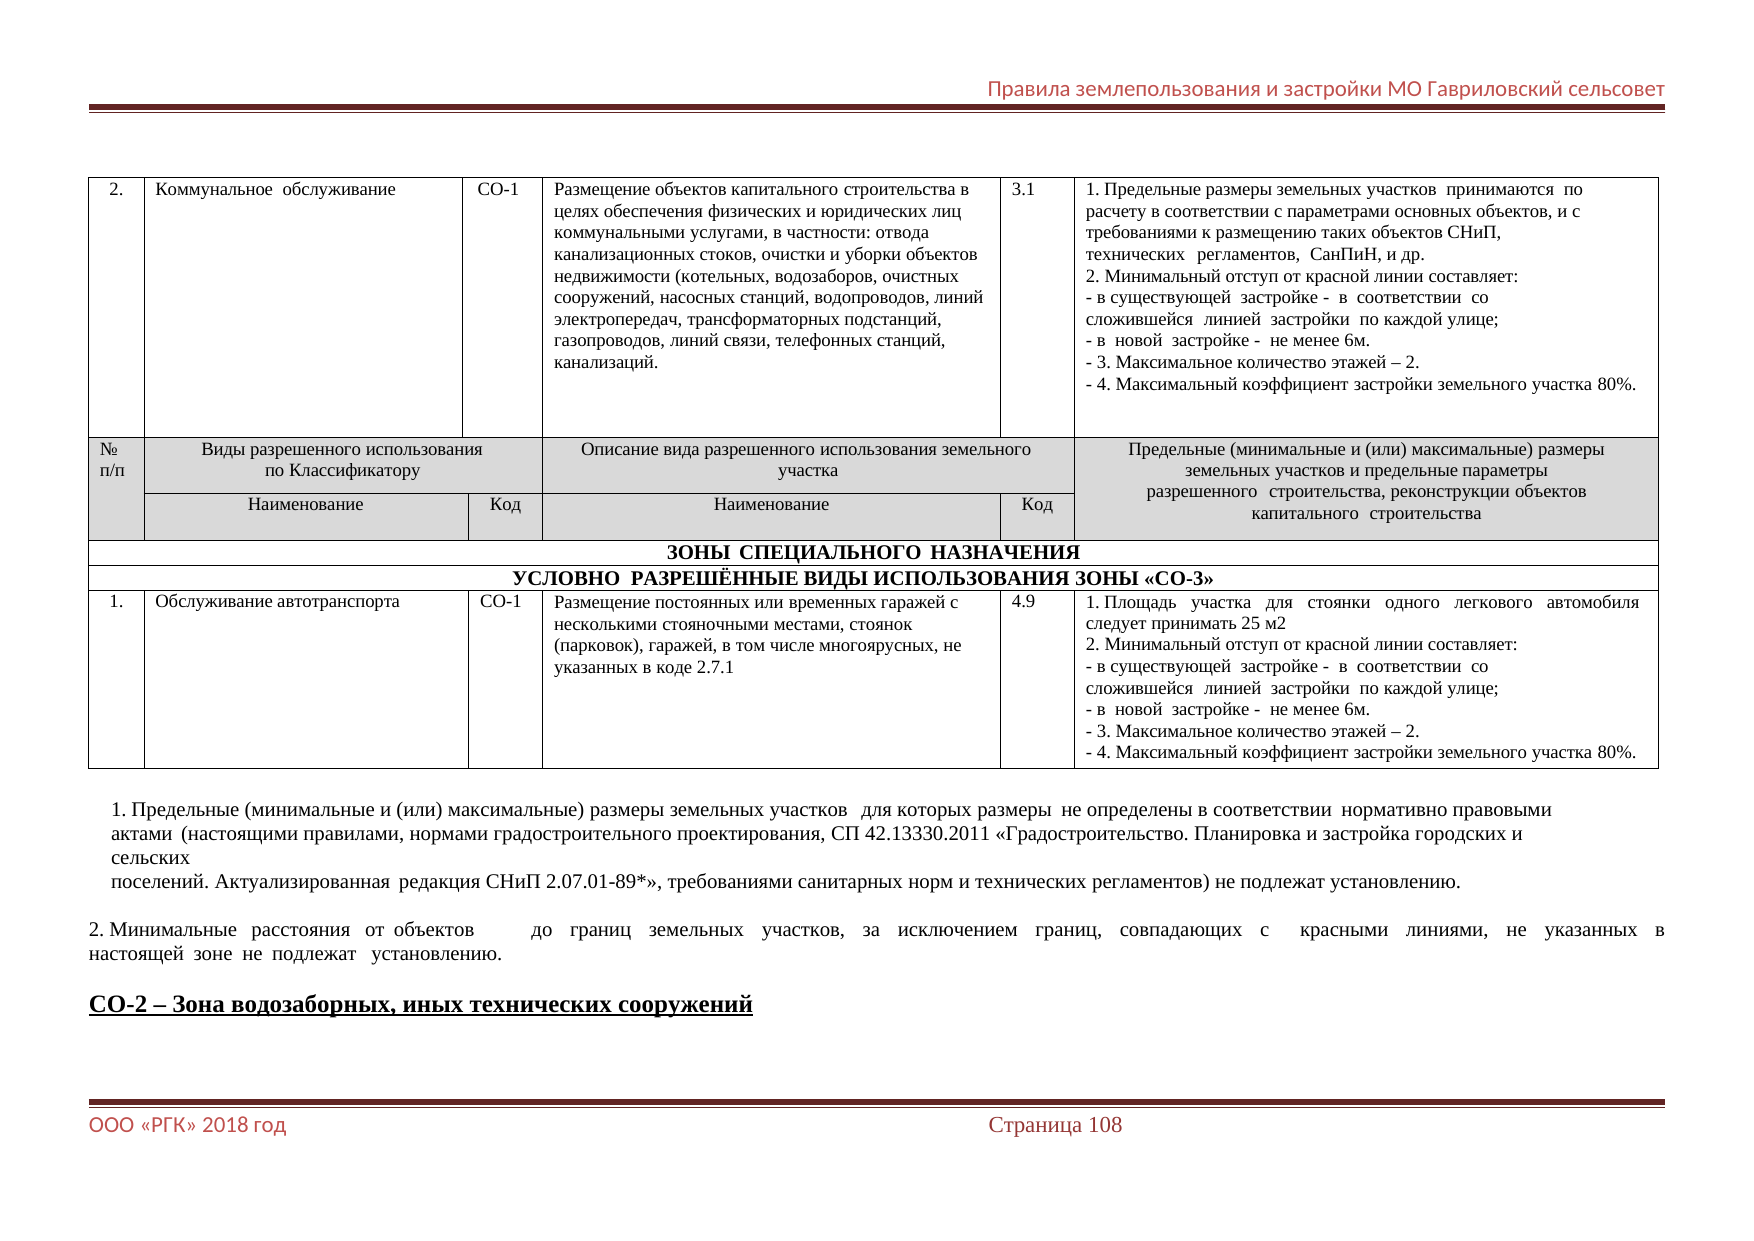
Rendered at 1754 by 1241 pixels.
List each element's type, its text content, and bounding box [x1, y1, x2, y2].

table_cell СО-1 [469, 591, 542, 768]
text 1. Предельные (минимальные и (или) максимальные) размеры земельных участков для которых размеры не определены в соответствии нормативно правовыми актами (настоящими правилами, нормами градостроительного проектирования, СП 42.13330.2011 «Градостроительство. Планировка и застройка городских и сельских [111, 798, 1588, 869]
table_cell Размещение объектов капитального строительства в целях обеспечения физических и юридических лиц коммунальными услугами, в частности: отвода канализационных стоков, очистки и уборки объектов недвижимости (котельных, водозаборов, очистных сооружений, насосных станций, водопроводов, линий электропередач, трансформаторных подстанций, газопроводов, линий связи, телефонных станций, канализаций. [543, 178, 1000, 437]
table_cell Коммунальное обслуживание [145, 178, 462, 437]
table_cell Предельные (минимальные и (или) максимальные) размеры земельных участков и предельные параметры разрешенного строительства, реконструкции объектов капитального строительства [1075, 438, 1658, 540]
text 2. Минимальные расстояния от объектов до границ земельных участков, за исключением границ, совпадающих с красными линиями, не указанных в настоящей зоне не подлежат установлению. [89, 917, 1665, 965]
table_cell СО-1 [463, 178, 542, 437]
table_cell 1. Площадь участка для стоянки одного легкового автомобиля следует принимать 25 м2 2. Минимальный отступ от красной линии составляет: в существующей застройке - в соответствии со сложившейся линией застройки по каждой улице; в новой застройке - не менее 6м. 3. Максимальное количество этажей – 2. 4. Максимальный коэффициент застройки земельного участка 80%. [1075, 591, 1658, 768]
table_cell Виды разрешенного использования по Классификатору [145, 438, 542, 493]
table_cell 1. [89, 591, 144, 768]
table_cell Код [1001, 494, 1074, 540]
table_cell Размещение постоянных или временных гаражей с несколькими стояночными местами, стоянок (парковок), гаражей, в том числе многоярусных, не указанных в коде 2.7.1 [543, 591, 1000, 768]
table_cell 1. Предельные размеры земельных участков принимаются по расчету в соответствии с параметрами основных объектов, и с требованиями к размещению таких объектов СНиП, технических регламентов, СанПиН, и др. 2. Минимальный отступ от красной линии составляет: в существующей застройке - в соответствии со сложившейся линией застройки по каждой улице; в новой застройке - не менее 6м. 3. Максимальное количество этажей – 2. 4. Максимальный коэффициент застройки земельного участка 80%. [1075, 178, 1658, 437]
table_cell УСЛОВНО РАЗРЕШЁННЫЕ ВИДЫ ИСПОЛЬЗОВАНИЯ ЗОНЫ «СО-3» [89, 566, 1658, 590]
table_cell ЗОНЫ СПЕЦИАЛЬНОГО НАЗНАЧЕНИЯ [89, 541, 1658, 565]
table_cell 3.1 [1001, 178, 1074, 437]
text поселений. Актуализированная редакция СНиП 2.07.01-89*», требованиями санитарных норм и технических регламентов) не подлежат установлению. [111, 869, 1665, 893]
table_cell Наименование [145, 494, 468, 540]
table_cell Описание вида разрешенного использования земельного участка [543, 438, 1074, 493]
table_cell Наименование [543, 494, 1000, 540]
table_cell № п/п [89, 438, 144, 540]
table_cell Код [469, 494, 542, 540]
text СО-2 – Зона водозаборных, иных технических сооружений [89, 989, 1665, 1018]
table_cell 4.9 [1001, 591, 1074, 768]
table_cell Обслуживание автотранспорта [145, 591, 468, 768]
table_cell 2. [89, 178, 144, 437]
